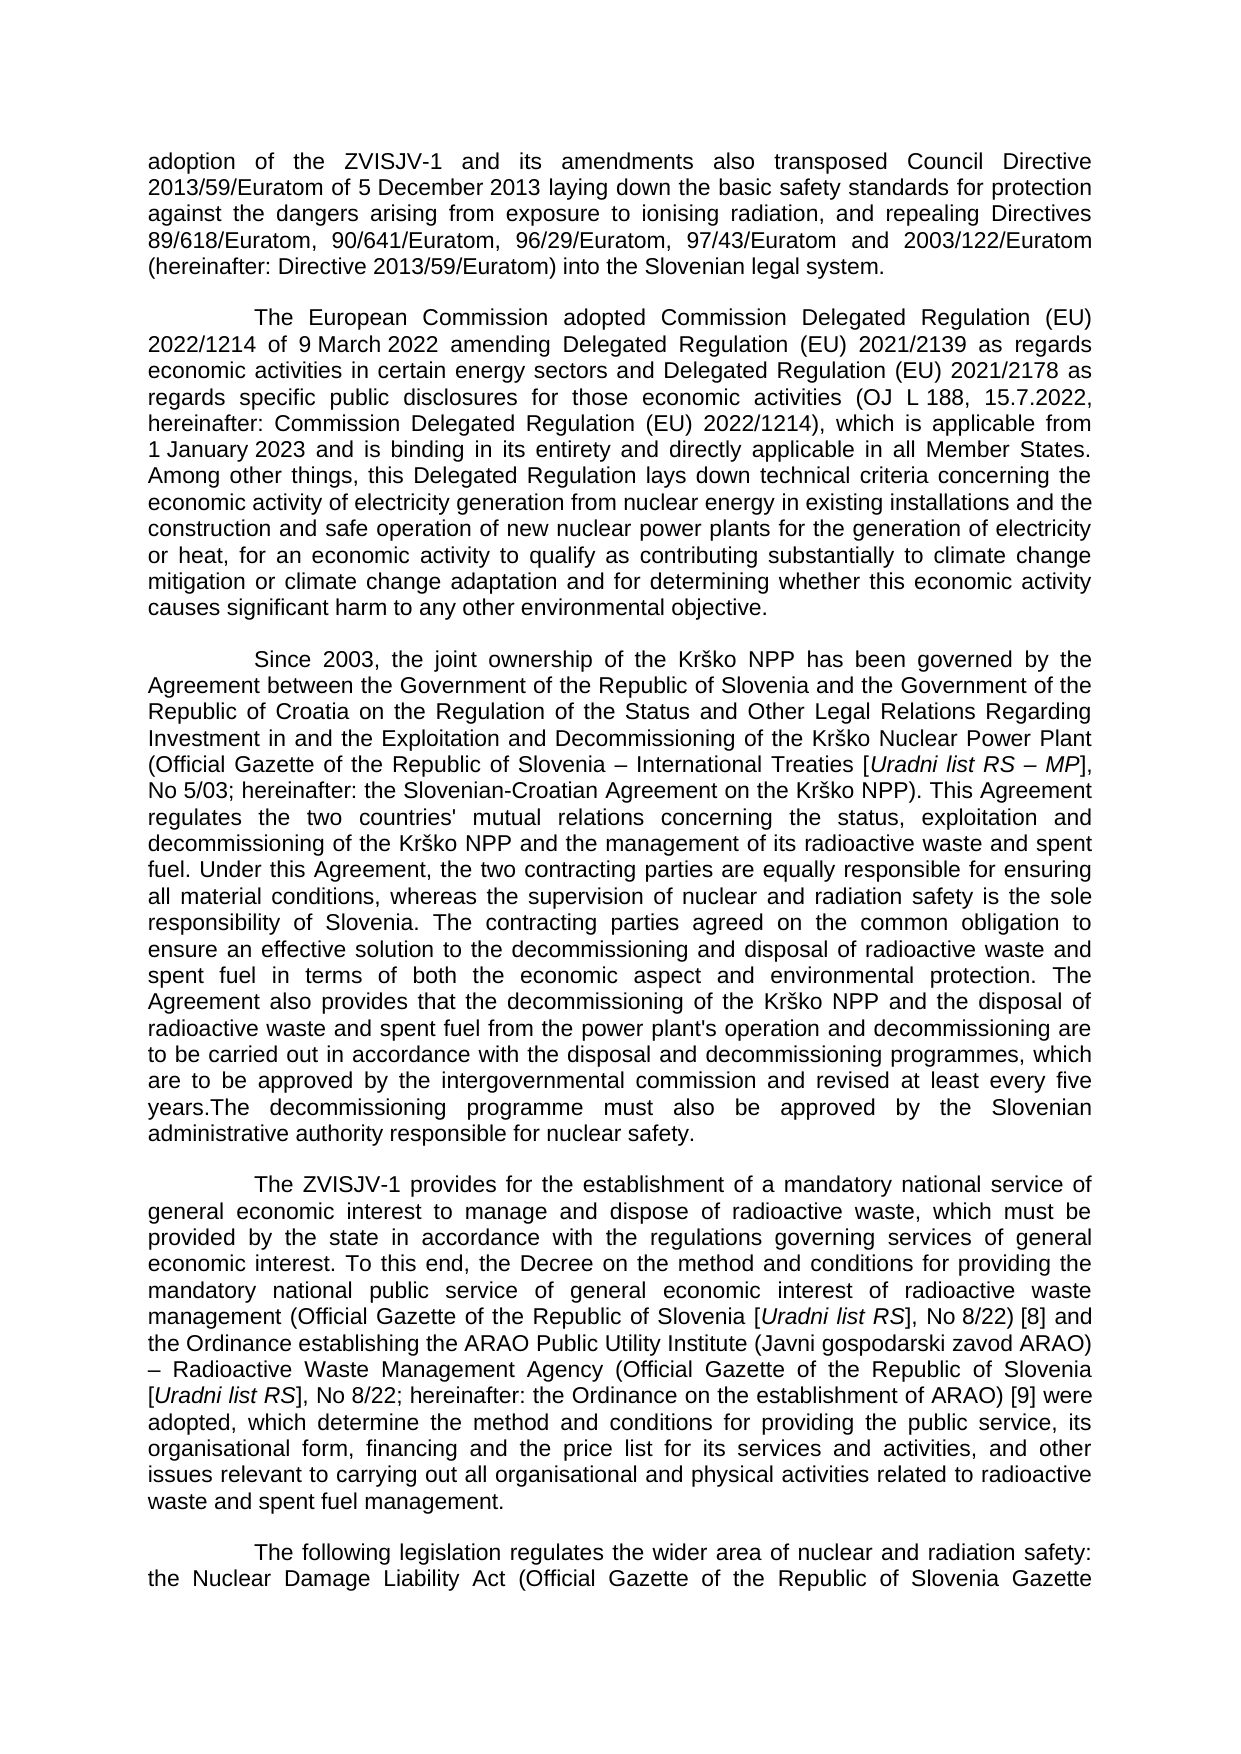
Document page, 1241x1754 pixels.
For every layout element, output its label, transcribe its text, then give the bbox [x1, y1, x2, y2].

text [148, 148, 1093, 279]
text Since 2003, the joint ownership of the Krško NPP has been governed by the Agreement between the Government of the Republic of Slovenia and the Government of the Republic of Croatia on the Regulation of the Status and Other Legal Relations Regarding Investment in and the Exploitation and Decommissioning of the Krško Nuclear Power Plant (Official Gazette of the Republic of Slovenia – International Treaties [Uradni list RS – MP], No 5/03; hereinafter: the Slovenian-Croatian Agreement on the Krško NPP). This Agreement regulates the two countries' mutual relations concerning the status, exploitation and decommissioning of the Krško NPP and the management of its radioactive waste and spent fuel. Under this Agreement, the two contracting parties are equally responsible for ensuring all material conditions, whereas the supervision of nuclear and radiation safety is the sole responsibility of Slovenia. The contracting parties agreed on the common obligation to ensure an effective solution to the decommissioning and disposal of radioactive waste and spent fuel in terms of both the economic aspect and environmental protection. The Agreement also provides that the decommissioning of the Krško NPP and the disposal of radioactive waste and spent fuel from the power plant's operation and decommissioning are to be carried out in accordance with the disposal and decommissioning programmes, which are to be approved by the intergovernmental commission and revised at least every five years.The decommissioning programme must also be approved by the Slovenian administrative authority responsible for nuclear safety. [148, 646, 1093, 1146]
text The ZVISJV-1 provides for the establishment of a mandatory national service of general economic interest to manage and dispose of radioactive waste, which must be provided by the state in accordance with the regulations governing services of general economic interest. To this end, the Decree on the method and conditions for providing the mandatory national public service of general economic interest of radioactive waste management (Official Gazette of the Republic of Slovenia [Uradni list RS], No 8/22) [8] and the Ordinance establishing the ARAO Public Utility Institute (Javni gospodarski zavod ARAO) – Radioactive Waste Management Agency (Official Gazette of the Republic of Slovenia [Uradni list RS], No 8/22; hereinafter: the Ordinance on the establishment of ARAO) [9] were adopted, which determine the method and conditions for providing the public service, its organisational form, financing and the price list for its services and activities, and other issues relevant to carrying out all organisational and physical activities related to radioactive waste and spent fuel management. [148, 1171, 1093, 1514]
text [148, 1539, 1093, 1592]
text The European Commission adopted Commission Delegated Regulation (EU) 2022/1214 of 9 March 2022 amending Delegated Regulation (EU) 2021/2139 as regards economic activities in certain energy sectors and Delegated Regulation (EU) 2021/2178 as regards specific public disclosures for those economic activities (OJ L 188, 15.7.2022, hereinafter: Commission Delegated Regulation (EU) 2022/1214), which is applicable from 1 January 2023 and is binding in its entirety and directly applicable in all Member States. Among other things, this Delegated Regulation lays down technical criteria concerning the economic activity of electricity generation from nuclear energy in existing installations and the construction and safe operation of new nuclear power plants for the generation of electricity or heat, for an economic activity to qualify as contributing substantially to climate change mitigation or climate change adaptation and for determining whether this economic activity causes significant harm to any other environmental objective. [148, 304, 1093, 621]
